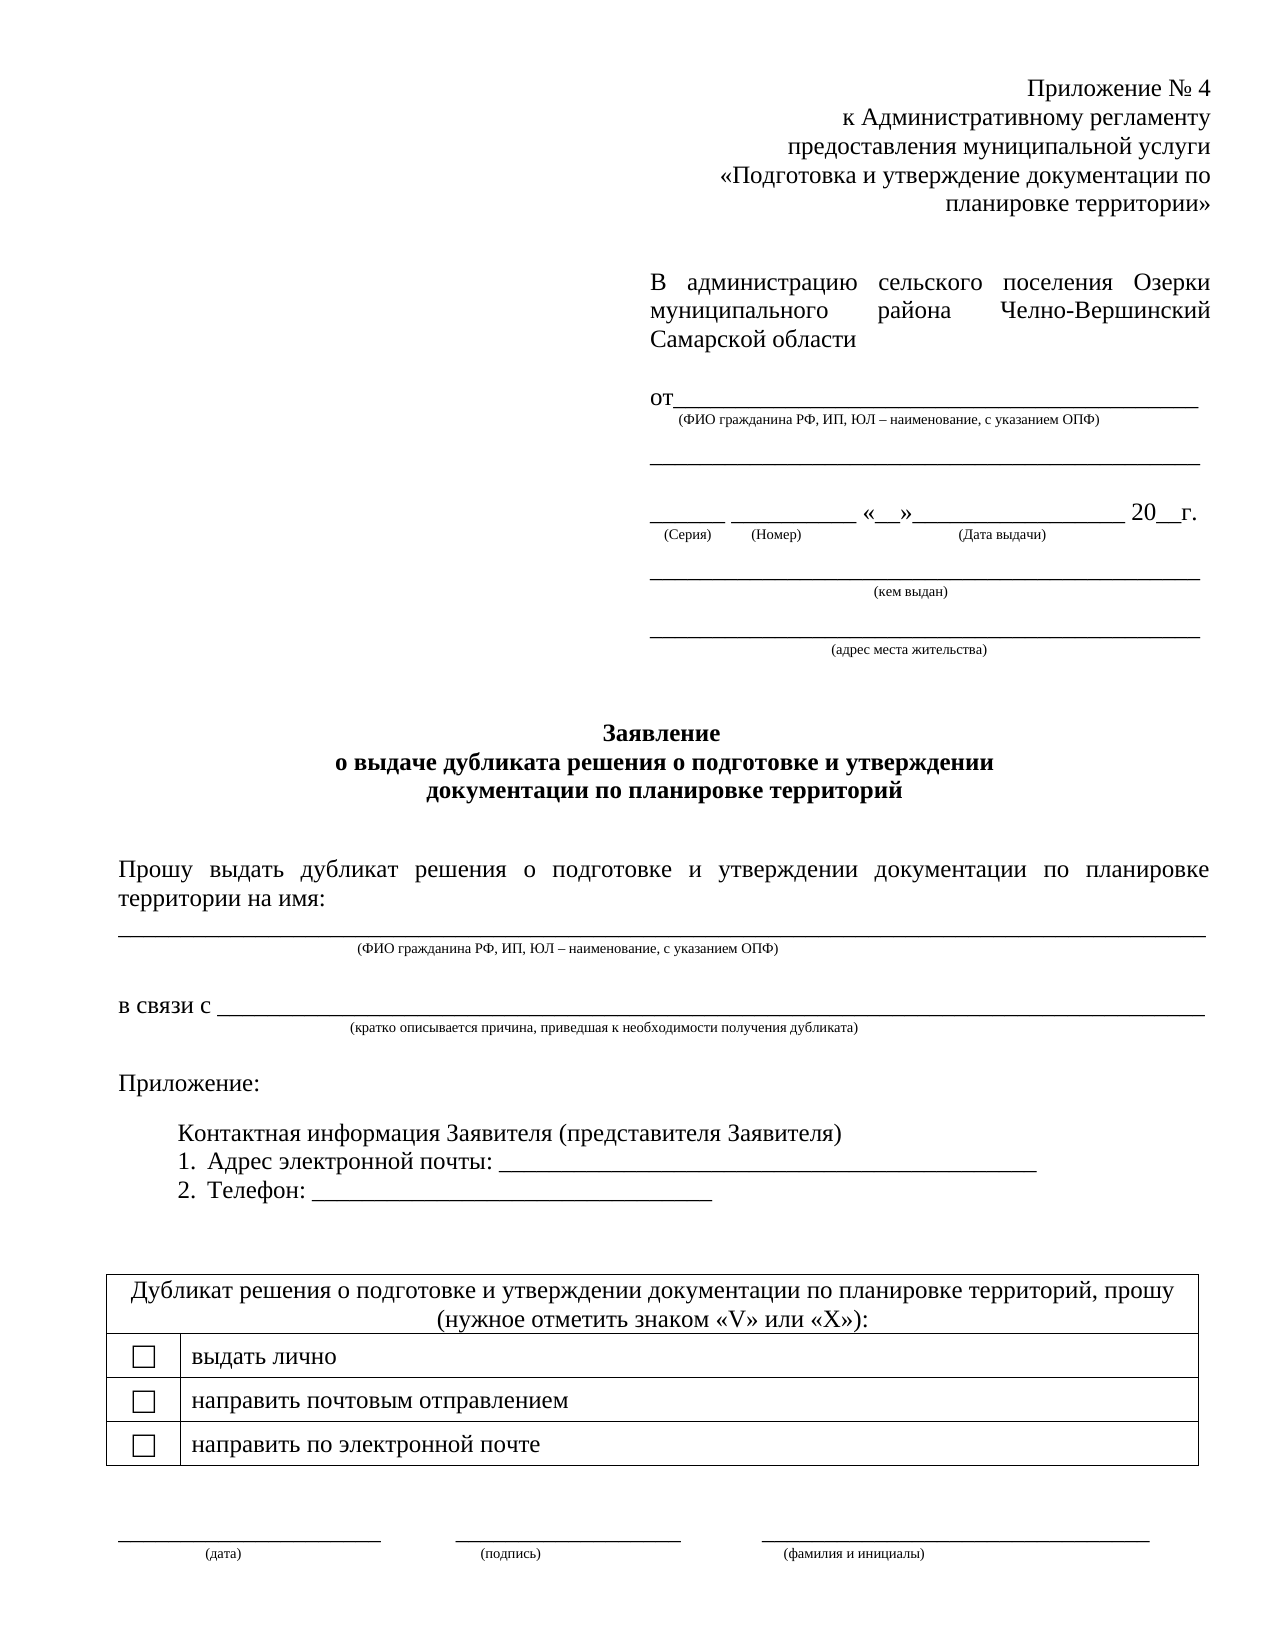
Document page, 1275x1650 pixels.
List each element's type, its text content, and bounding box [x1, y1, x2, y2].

text Заявление о выдаче дубликата решения о подготовке и утверждении [118, 718, 1211, 776]
text в связи с _______________________________________________________________________________ [118, 990, 1211, 1018]
text Приложение: [118, 1068, 1211, 1097]
text ______ __________ «__»_________________ 20__г. [650, 497, 1211, 526]
text (кратко описывается причина, приведшая к необходимости получения дубликата) [118, 1018, 1211, 1047]
text документации по планировке территорий [118, 776, 1211, 804]
text _____________________ __________________ _______________________________ (дата) (подпись) (фамилия и инициалы) [118, 1516, 1211, 1573]
list Телефон: ________________________________ [177, 1175, 1211, 1204]
table_cell □ [107, 1334, 180, 1377]
text Приложение № 4 к Административному регламенту предоставления муниципальной услуги «Подготовка и утверждение документации по планировке территории» [699, 73, 1211, 217]
text (ФИО гражданина РФ, ИП, ЮЛ – наименование, с указанием ОПФ) [650, 411, 1211, 439]
table_cell выдать лично [181, 1334, 1198, 1377]
table_cell направить почтовым отправлением [181, 1378, 1198, 1421]
table_header Дубликат решения о подготовке и утверждении документации по планировке территорий, прошу (нужное отметить знаком «V» или «Х»): [107, 1275, 1198, 1333]
text (Серия) (Номер) (Дата выдачи) [650, 526, 1211, 554]
text В администрацию сельского поселения Озерки муниципального района Челно-Вершинский Самарской области [650, 267, 1211, 353]
text _______________________________________________________________________________________ (ФИО гражданина РФ, ИП, ЮЛ – наименование, с указанием ОПФ) [118, 911, 1211, 969]
text (адрес места жительства) [650, 641, 1211, 669]
text ____________________________________________ [650, 612, 1211, 641]
list Адрес электронной почты: ___________________________________________ [177, 1146, 1211, 1175]
text ____________________________________________ [650, 439, 1211, 468]
text (кем выдан) [650, 583, 1211, 612]
text от__________________________________________ [650, 382, 1211, 411]
table_cell направить по электронной почте [181, 1422, 1198, 1465]
table_cell □ [107, 1378, 180, 1421]
text Контактная информация Заявителя (представителя Заявителя) [177, 1118, 1211, 1146]
text Прошу выдать дубликат решения о подготовке и утверждении документации по планировке территории на имя: [118, 854, 1211, 911]
table_cell □ [107, 1422, 180, 1465]
text ____________________________________________ [650, 554, 1211, 583]
